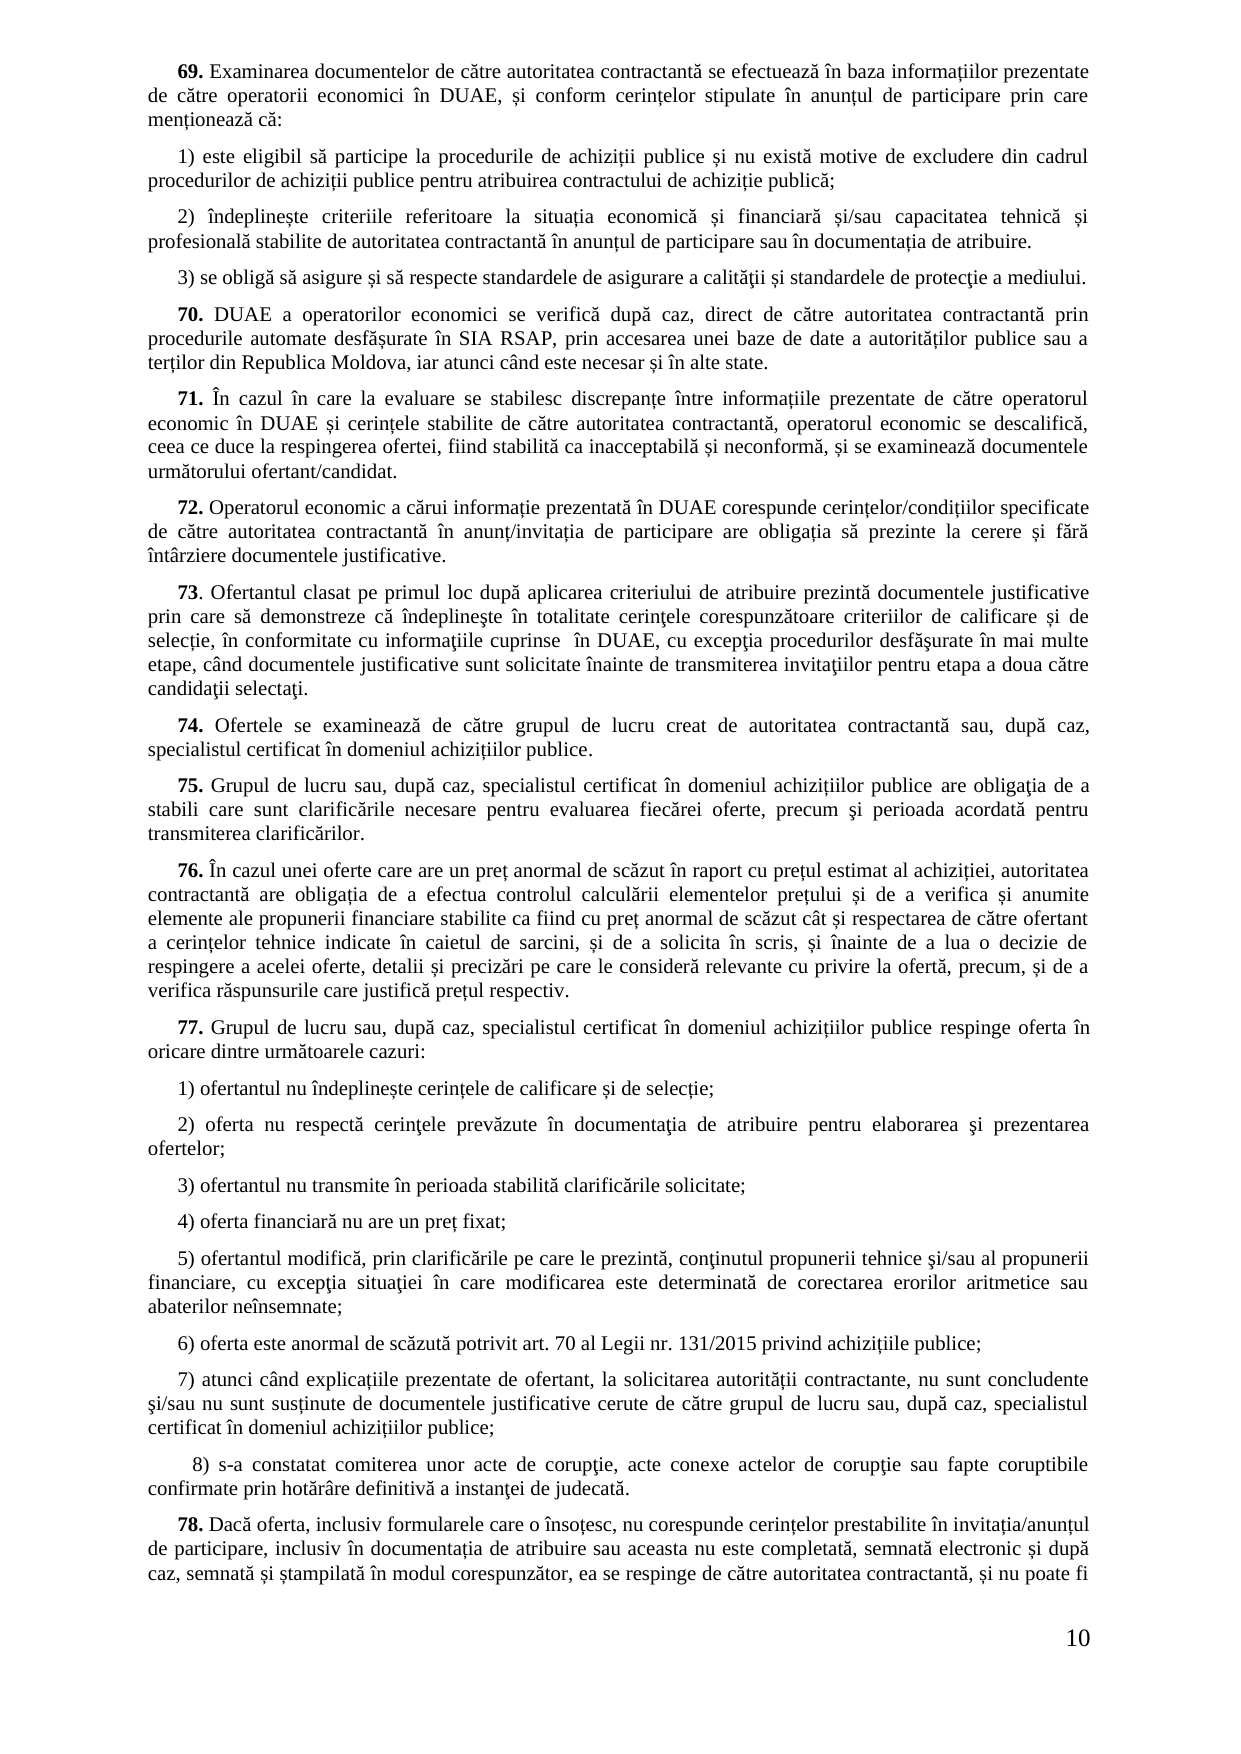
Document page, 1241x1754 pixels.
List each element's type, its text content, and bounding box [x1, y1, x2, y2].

text 2) îndeplinește criteriile referitoare la situația economică și financiară și/sau capacitatea tehnică și profesională stabilite de autoritatea contractantă în anunțul de participare sau în documentația de atribuire. [148, 204, 1090, 253]
text 2) oferta nu respectă cerinţele prevăzute în documentaţia de atribuire pentru elaborarea şi prezentarea ofertelor; [148, 1112, 1090, 1160]
text 69. Examinarea documentelor de către autoritatea contractantă se efectuează în baza informațiilor prezentate de către operatorii economici în DUAE, și conform cerințelor stipulate în anunțul de participare prin care menționează că: [148, 59, 1090, 131]
text 1) este eligibil să participe la procedurile de achiziții publice și nu există motive de excludere din cadrul procedurilor de achiziții publice pentru atribuirea contractului de achiziție publică; [148, 144, 1090, 192]
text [148, 1512, 1090, 1584]
text 76. În cazul unei oferte care are un preț anormal de scăzut în raport cu prețul estimat al achiziției, autoritatea contractantă are obligația de a efectua controlul calculării elementelor prețului și de a verifica și anumite elemente ale propunerii financiare stabilite ca fiind cu preț anormal de scăzut cât și respectarea de către ofertant a cerințelor tehnice indicate în caietul de sarcini, și de a solicita în scris, și înainte de a lua o decizie de respingere a acelei oferte, detalii și precizări pe care le consideră relevante cu privire la ofertă, precum, și de a verifica răspunsurile care justifică prețul respectiv. [148, 858, 1090, 1002]
text 74. Ofertele se examinează de către grupul de lucru creat de autoritatea contractantă sau, după caz, specialistul certificat în domeniul achizițiilor publice. [148, 713, 1090, 761]
text 73. Ofertantul clasat pe primul loc după aplicarea criteriului de atribuire prezintă documentele justificative prin care să demonstreze că îndeplineşte în totalitate cerinţele corespunzătoare criteriilor de calificare și de selecție, în conformitate cu informaţiile cuprinse în DUAE, cu excepţia procedurilor desfăşurate în mai multe etape, când documentele justificative sunt solicitate înainte de transmiterea invitaţiilor pentru etapa a doua către candidaţii selectaţi. [148, 580, 1090, 700]
text 1) ofertantul nu îndeplinește cerințele de calificare și de selecție; [148, 1075, 1090, 1099]
text 3) ofertantul nu transmite în perioada stabilită clarificările solicitate; [177, 1173, 1090, 1197]
text 70. DUAE a operatorilor economici se verifică după caz, direct de către autoritatea contractantă prin procedurile automate desfășurate în SIA RSAP, prin accesarea unei baze de date a autorităților publice sau a terților din Republica Moldova, iar atunci când este necesar și în alte state. [148, 302, 1090, 374]
text 5) ofertantul modifică, prin clarificările pe care le prezintă, conţinutul propunerii tehnice şi/sau al propunerii financiare, cu excepţia situaţiei în care modificarea este determinată de corectarea erorilor aritmetice sau abaterilor neînsemnate; [148, 1246, 1090, 1318]
text 72. Operatorul economic a cărui informație prezentată în DUAE corespunde cerințelor/condițiilor specificate de către autoritatea contractantă în anunț/invitația de participare are obligația să prezinte la cerere și fără întârziere documentele justificative. [148, 495, 1090, 567]
text 7) atunci când explicațiile prezentate de ofertant, la solicitarea autorității contractante, nu sunt concludente şi/sau nu sunt susținute de documentele justificative cerute de către grupul de lucru sau, după caz, specialistul certificat în domeniul achizițiilor publice; [148, 1367, 1090, 1439]
text 6) oferta este anormal de scăzută potrivit art. 70 al Legii nr. 131/2015 privind achizițiile publice; [148, 1330, 1090, 1354]
text 3) se obligă să asigure și să respecte standardele de asigurare a calităţii și standardele de protecţie a mediului. [148, 265, 1090, 289]
text 8) s-a constatat comiterea unor acte de corupţie, acte conexe actelor de corupţie sau fapte coruptibile confirmate prin hotărâre definitivă a instanţei de judecată. [148, 1452, 1090, 1500]
text 4) oferta financiară nu are un preț fixat; [177, 1209, 1090, 1233]
text 75. Grupul de lucru sau, după caz, specialistul certificat în domeniul achizițiilor publice are obligaţia de a stabili care sunt clarificările necesare pentru evaluarea fiecărei oferte, precum şi perioada acordată pentru transmiterea clarificărilor. [148, 773, 1090, 845]
text 71. În cazul în care la evaluare se stabilesc discrepanțe între informațiile prezentate de către operatorul economic în DUAE și cerințele stabilite de către autoritatea contractantă, operatorul economic se descalifică, ceea ce duce la respingerea ofertei, fiind stabilită ca inacceptabilă și neconformă, și se examinează documentele următorului ofertant/candidat. [148, 386, 1090, 483]
text 77. Grupul de lucru sau, după caz, specialistul certificat în domeniul achizițiilor publice respinge oferta în oricare dintre următoarele cazuri: [148, 1015, 1090, 1063]
